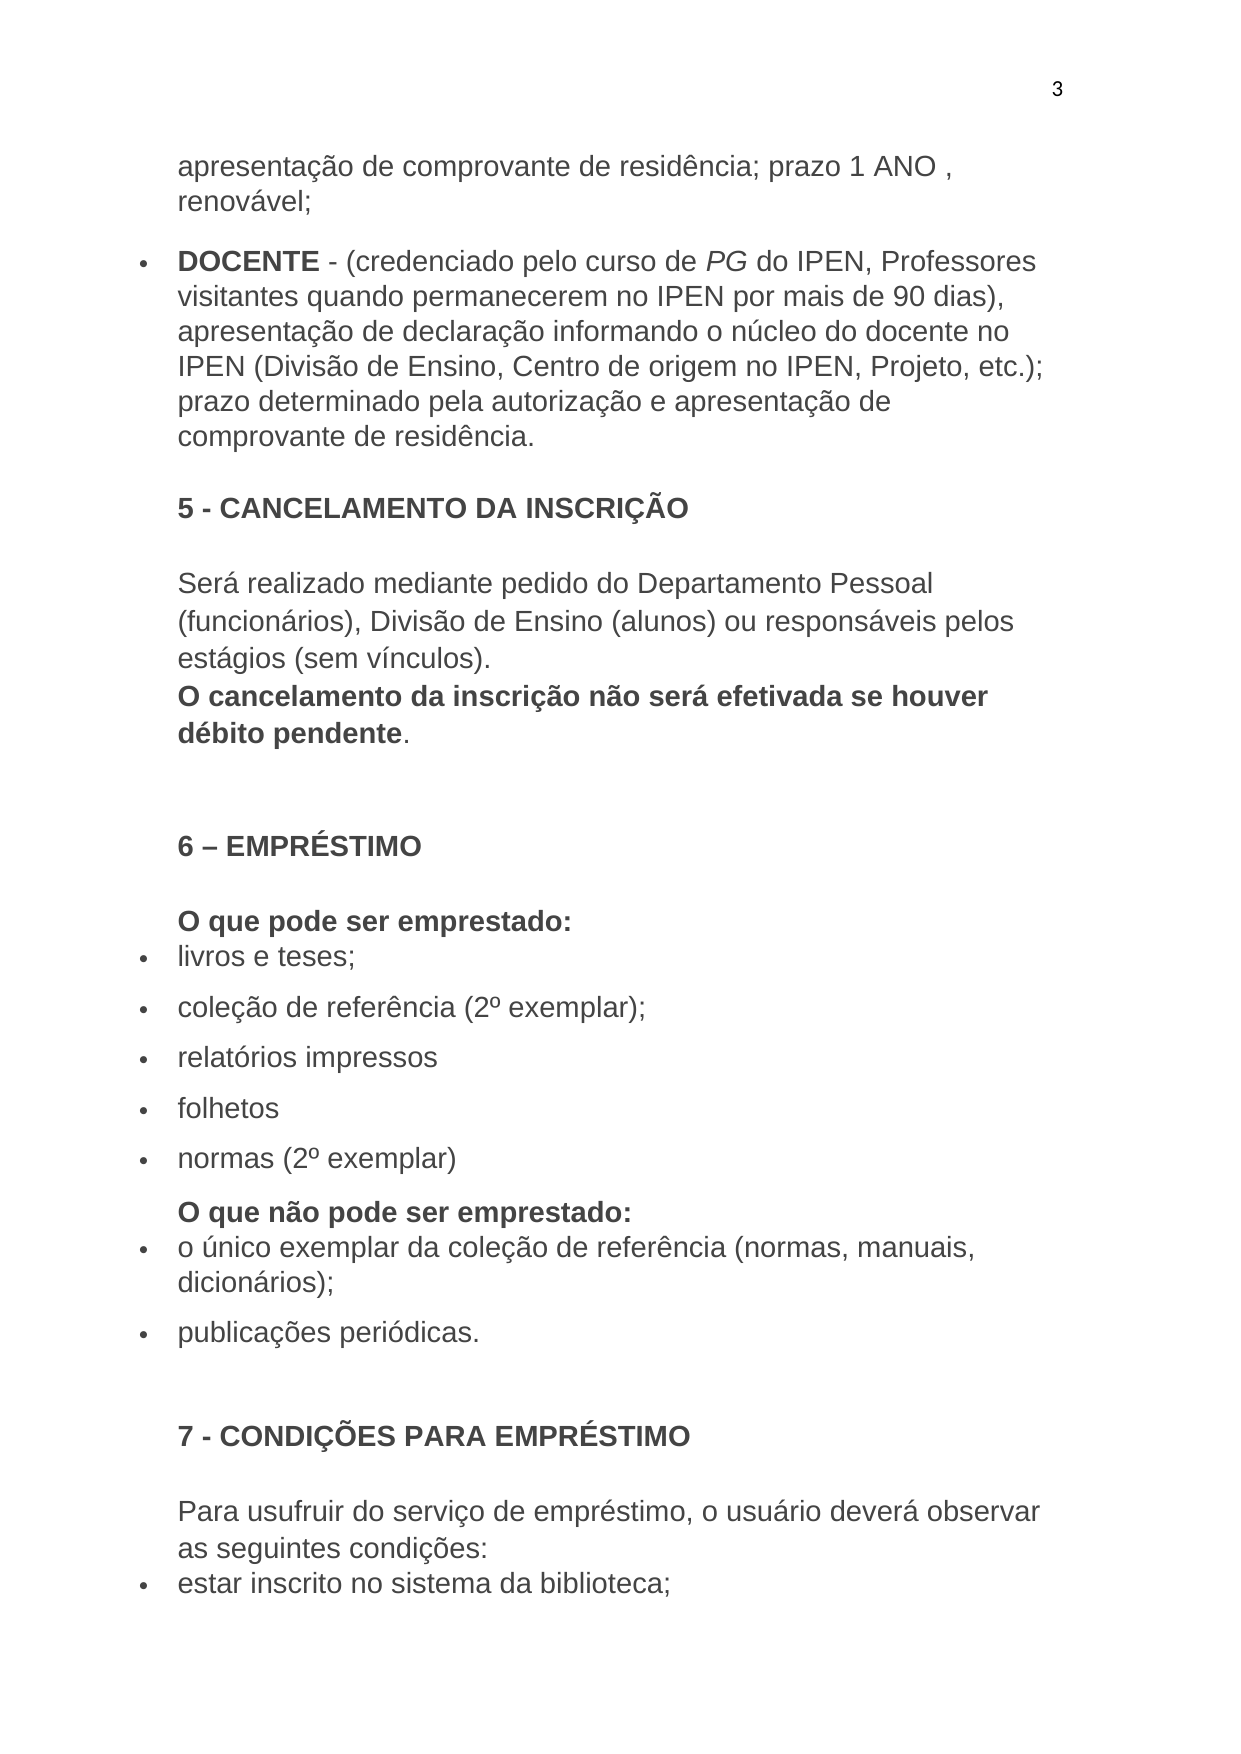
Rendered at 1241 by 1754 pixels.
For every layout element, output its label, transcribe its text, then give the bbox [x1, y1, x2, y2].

list normas (2º exemplar) [140, 1140, 1063, 1175]
list o único exemplar da coleção de referência (normas, manuais, dicionários); [140, 1228, 1063, 1298]
list coleção de referência (2º exemplar); [140, 988, 1063, 1023]
list folhetos [140, 1089, 1063, 1124]
text 7 - CONDIÇÕES PARA EMPRÉSTIMO Para usufruir do serviço de empréstimo, o usuário deverá observar as seguintes condições: [177, 1415, 1063, 1565]
list publicações periódicas. [140, 1314, 1063, 1349]
text 5 - CANCELAMENTO DA INSCRIÇÃO Será realizado mediante pedido do Departamento Pessoal (funcionários), Divisão de Ensino (alunos) ou responsáveis pelos estágios (sem vínculos). O cancelamento da inscrição não será efetivada se houver débito pendente. 6 – EMPRÉSTIMO O que pode ser emprestado: [177, 488, 1063, 938]
list livros e teses; [140, 938, 1063, 973]
list relatórios impressos [140, 1039, 1063, 1074]
text O que não pode ser emprestado: [177, 1191, 1063, 1228]
list estar inscrito no sistema da biblioteca; [140, 1565, 1063, 1600]
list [140, 148, 1063, 218]
list DOCENTE - (credenciado pelo curso de PG do IPEN, Professores visitantes quando permanecerem no IPEN por mais de 90 dias), apresentação de declaração informando o núcleo do docente no IPEN (Divisão de Ensino, Centro de origem no IPEN, Projeto, etc.); prazo determinado pela autorização e apresentação de comprovante de residência. [140, 243, 1063, 453]
